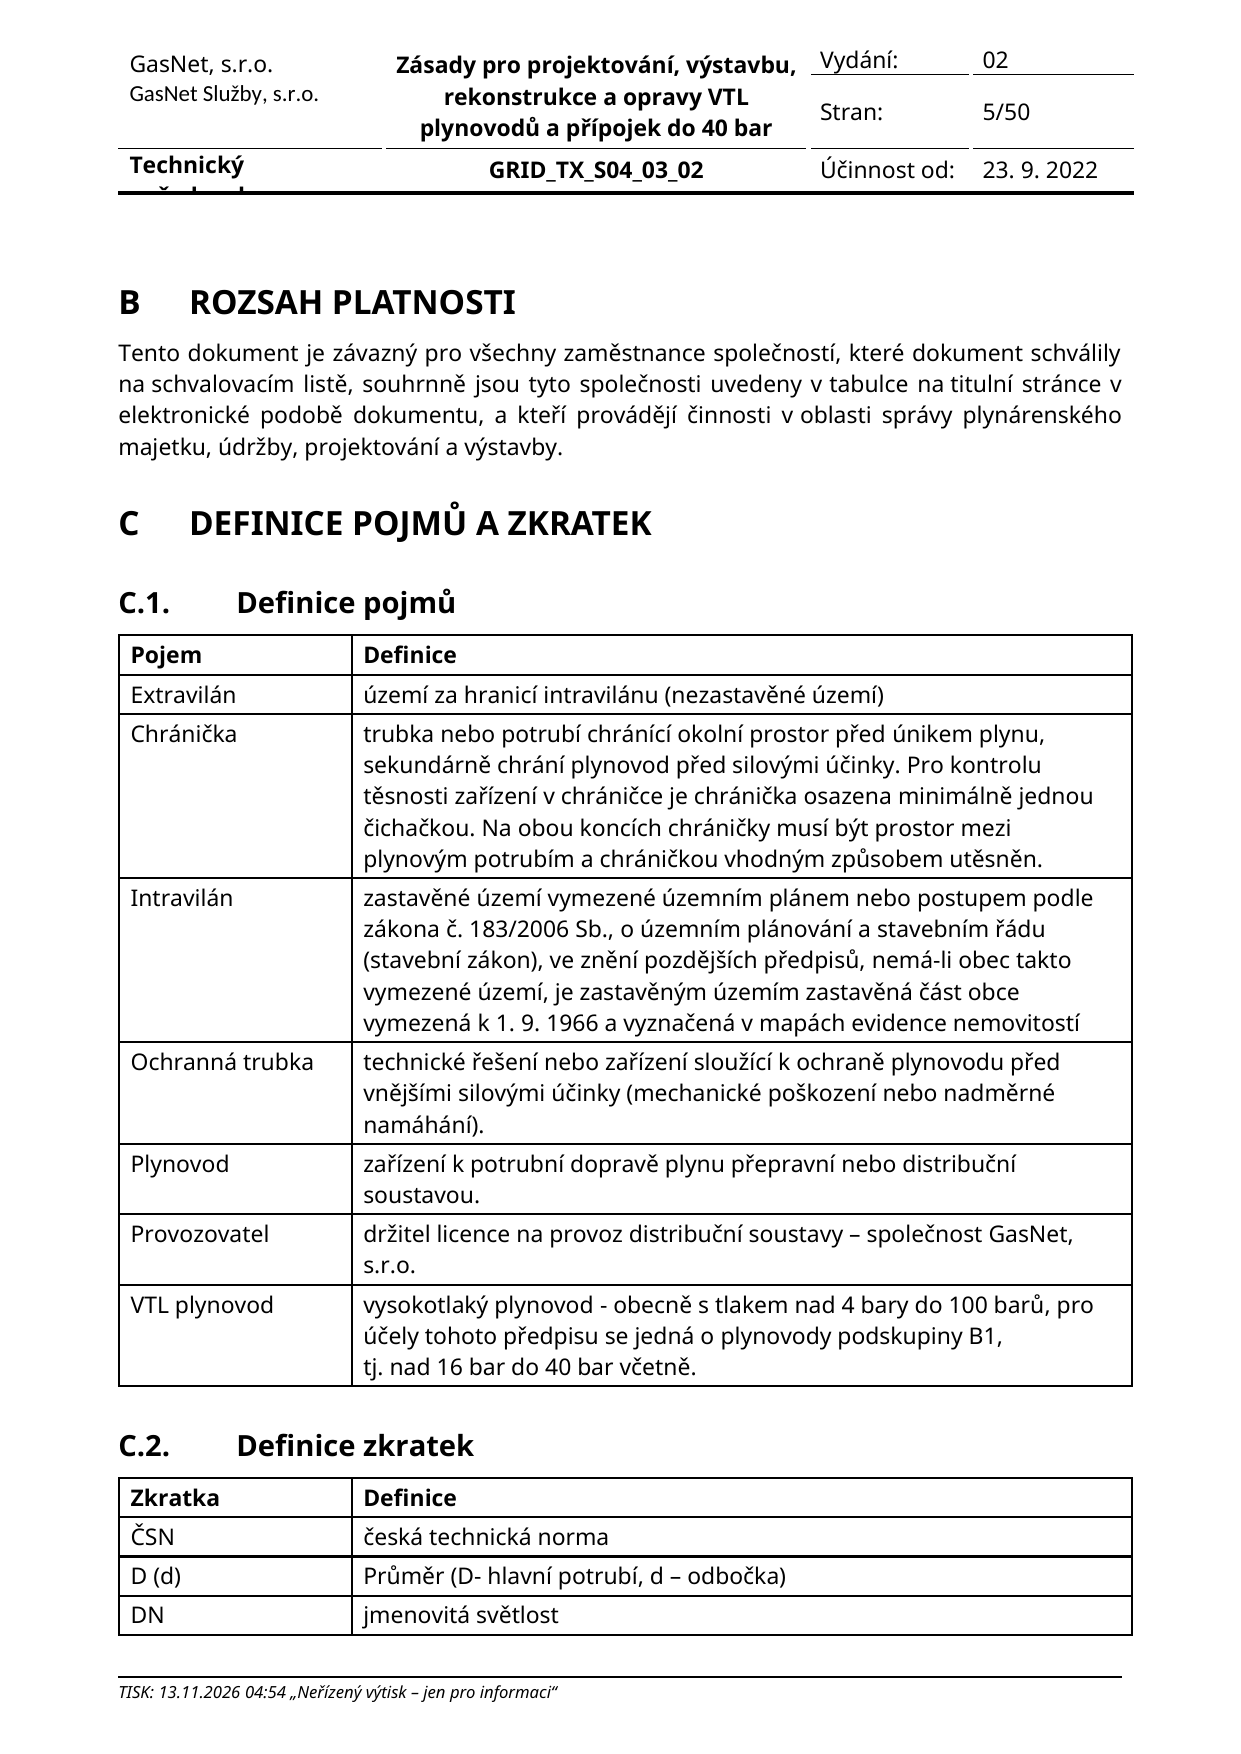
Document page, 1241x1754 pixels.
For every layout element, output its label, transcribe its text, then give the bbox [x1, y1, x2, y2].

table_cell ČSN [120, 1518, 351, 1555]
table_cell VTL plynovod [120, 1286, 351, 1385]
table_cell Intravilán [120, 879, 351, 1041]
table_cell DN [120, 1597, 351, 1634]
table_cell zařízení k potrubní dopravě plynu přepravní nebo distribuční soustavou. [353, 1145, 1131, 1213]
table_cell česká technická norma [353, 1518, 1131, 1555]
text Definice zkratek [118, 1425, 1122, 1464]
table_cell území za hranicí intravilánu (nezastavěné území) [353, 676, 1131, 713]
table_cell Provozovatel [120, 1215, 351, 1283]
table_cell Plynovod [120, 1145, 351, 1213]
table_cell vysokotlaký plynovod - obecně s tlakem nad 4 bary do 100 barů, pro účely tohoto předpisu se jedná o plynovody podskupiny B1, tj. nad 16 bar do 40 bar včetně. [353, 1286, 1131, 1385]
table_cell Extravilán [120, 676, 351, 713]
table_cell Chránička [120, 715, 351, 877]
table_cell držitel licence na provoz distribuční soustavy – společnost GasNet, s.r.o. [353, 1215, 1131, 1283]
table_header Definice [353, 1479, 1131, 1516]
table_cell D (d) [120, 1558, 351, 1594]
table_cell Ochranná trubka [120, 1043, 351, 1143]
table_cell jmenovitá světlost [353, 1597, 1131, 1634]
table_cell zastavěné území vymezené územním plánem nebo postupem podle zákona č. 183/2006 Sb., o územním plánování a stavebním řádu (stavební zákon), ve znění pozdějších předpisů, nemá-li obec takto vymezené území, je zastavěným územím zastavěná část obce vymezená k 1. 9. 1966 a vyznačená v mapách evidence nemovitostí [353, 879, 1131, 1041]
table_header Pojem [120, 636, 351, 673]
table_cell trubka nebo potrubí chránící okolní prostor před únikem plynu, sekundárně chrání plynovod před silovými účinky. Pro kontrolu těsnosti zařízení v chráničce je chránička osazena minimálně jednou čichačkou. Na obou koncích chráničky musí být prostor mezi plynovým potrubím a chráničkou vhodným způsobem utěsněn. [353, 715, 1131, 877]
text Definice pojmů a zkratek [118, 499, 1122, 545]
text Rozsah platnosti [118, 279, 1122, 324]
table_header Zkratka [120, 1479, 351, 1516]
text Definice pojmů [118, 582, 1122, 622]
table_cell technické řešení nebo zařízení sloužící k ochraně plynovodu před vnějšími silovými účinky (mechanické poškození nebo nadměrné namáhání). [353, 1043, 1131, 1143]
table_cell Průměr (D- hlavní potrubí, d – odbočka) [353, 1558, 1131, 1594]
table_header Definice [353, 636, 1131, 673]
text Tento dokument je závazný pro všechny zaměstnance společností, které dokument schválily na schvalovacím listě, souhrnně jsou tyto společnosti uvedeny v tabulce na titulní stránce v elektronické podobě dokumentu, a kteří provádějí činnosti v oblasti správy plynárenského majetku, údržby, projektování a výstavby. [118, 337, 1122, 462]
